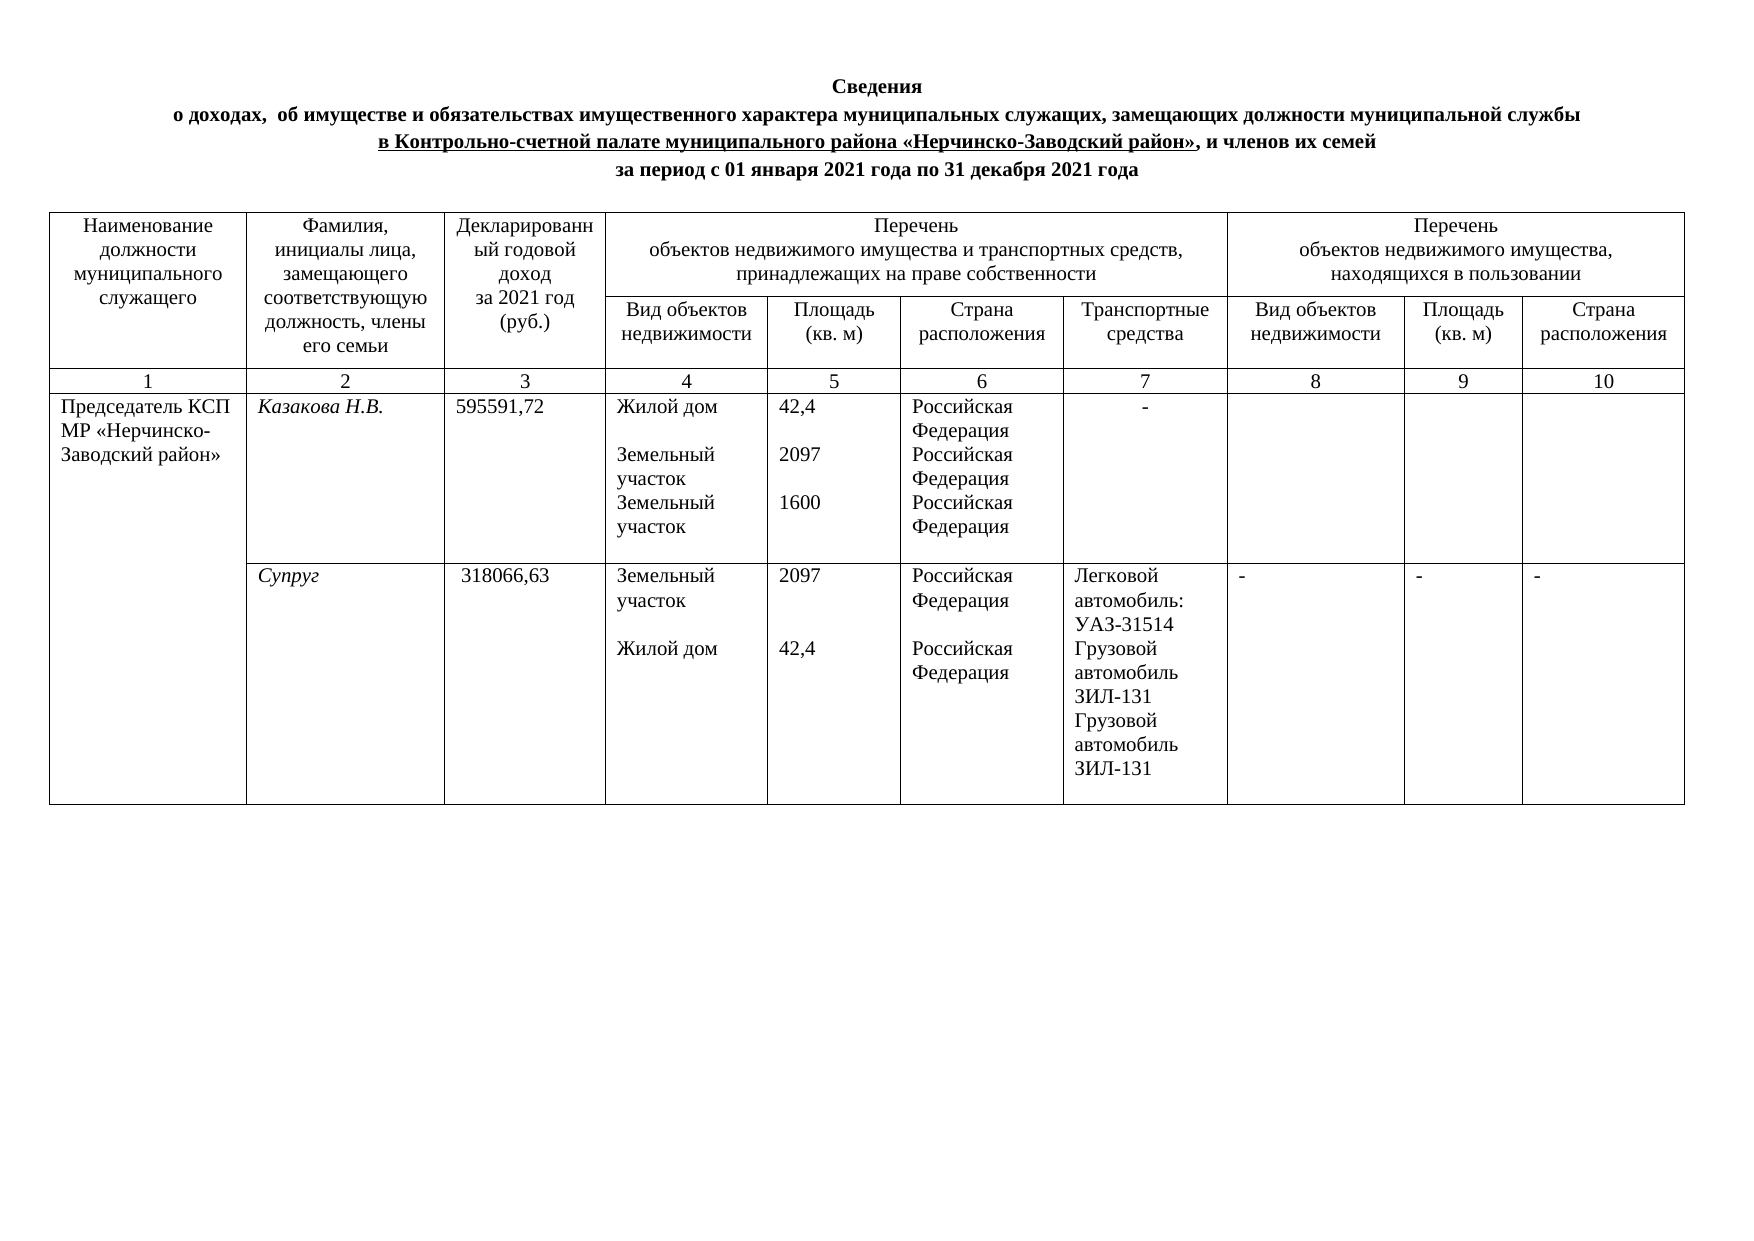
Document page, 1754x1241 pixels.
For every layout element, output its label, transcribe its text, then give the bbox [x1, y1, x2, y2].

table_cell 9 [1405, 369, 1522, 393]
table_cell 2097 42,4 [768, 564, 900, 804]
text за период с 01 января 2021 года по 31 декабря 2021 года [118, 157, 1636, 181]
table_cell 4 [606, 369, 767, 393]
table_cell Вид объектов недвижимости [606, 297, 767, 368]
table_cell Страна расположения [1523, 297, 1684, 368]
table_cell Площадь (кв. м) [1405, 297, 1522, 368]
table_cell 2 [247, 369, 444, 393]
table_cell Казакова Н.В. [247, 394, 444, 562]
table_header Наименование должности муниципального служащего [50, 213, 246, 368]
table_cell Легковой автомобиль: УАЗ-31514 Грузовой автомобиль ЗИЛ-131 Грузовой автомобиль ЗИЛ-131 [1064, 564, 1227, 804]
text о доходах, об имуществе и обязательствах имущественного характера муниципальных служащих, замещающих должности муниципальной службы [118, 101, 1636, 126]
table_cell 595591,72 [445, 394, 605, 562]
table_cell - [1228, 564, 1404, 804]
table_header Перечень объектов недвижимого имущества и транспортных средств, принадлежащих на праве собственности [606, 213, 1227, 296]
table_cell Российская Федерация Российская Федерация Российская Федерация [901, 394, 1063, 562]
text в Контрольно-счетной палате муниципального района «Нерчинско-Заводский район», и членов их семей [118, 129, 1636, 153]
table_cell [1228, 394, 1404, 562]
table_cell Земельный участок Жилой дом [606, 564, 767, 804]
table_cell [1405, 394, 1522, 562]
table_cell Российская Федерация Российская Федерация [901, 564, 1063, 804]
text Сведения [118, 74, 1636, 98]
table_cell 5 [768, 369, 900, 393]
table_cell - [1523, 564, 1684, 804]
table_cell - [1405, 564, 1522, 804]
table_cell 7 [1064, 369, 1227, 393]
table_cell 1 [50, 369, 246, 393]
table_cell 3 [445, 369, 605, 393]
table_cell [1523, 394, 1684, 562]
table_cell Жилой дом Земельный участок Земельный участок [606, 394, 767, 562]
table_cell 6 [901, 369, 1063, 393]
table_cell Супруг [247, 564, 444, 804]
table_header Фамилия, инициалы лица, замещающего соответствующую должность, члены его семьи [247, 213, 444, 368]
table_cell 42,4 2097 1600 [768, 394, 900, 562]
table_header Перечень объектов недвижимого имущества, находящихся в пользовании [1228, 213, 1684, 296]
table_cell Страна расположения [901, 297, 1063, 368]
table_cell Председатель КСП МР «Нерчинско-Заводский район» [50, 394, 246, 804]
table_cell - [1064, 394, 1227, 562]
table_cell 8 [1228, 369, 1404, 393]
table_header Декларированный годовой доход за 2021 год (руб.) [445, 213, 605, 368]
table_cell 318066,63 [445, 564, 605, 804]
table_cell 10 [1523, 369, 1684, 393]
table_cell Площадь (кв. м) [768, 297, 900, 368]
table_cell Транспортные средства [1064, 297, 1227, 368]
table_cell Вид объектов недвижимости [1228, 297, 1404, 368]
